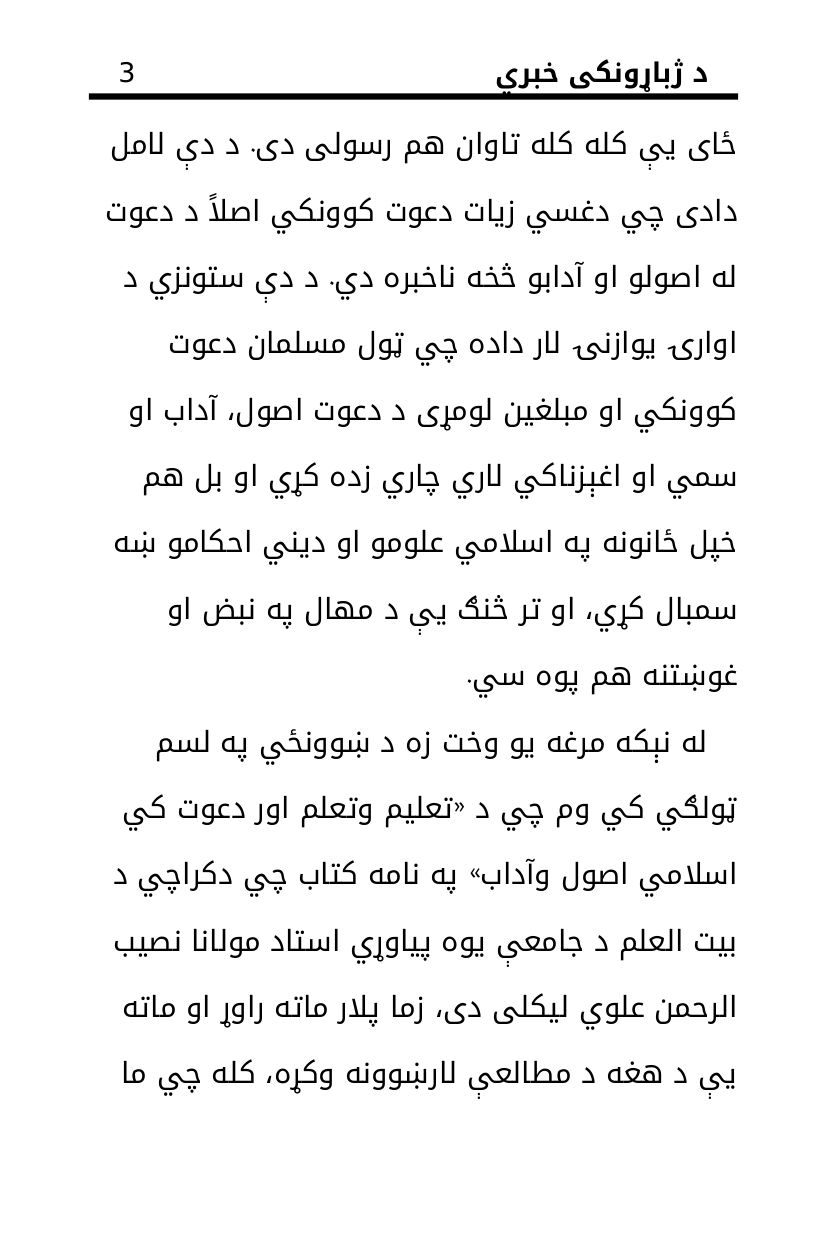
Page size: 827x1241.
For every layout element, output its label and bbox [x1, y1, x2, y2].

text [89, 117, 738, 703]
text [89, 714, 738, 1102]
